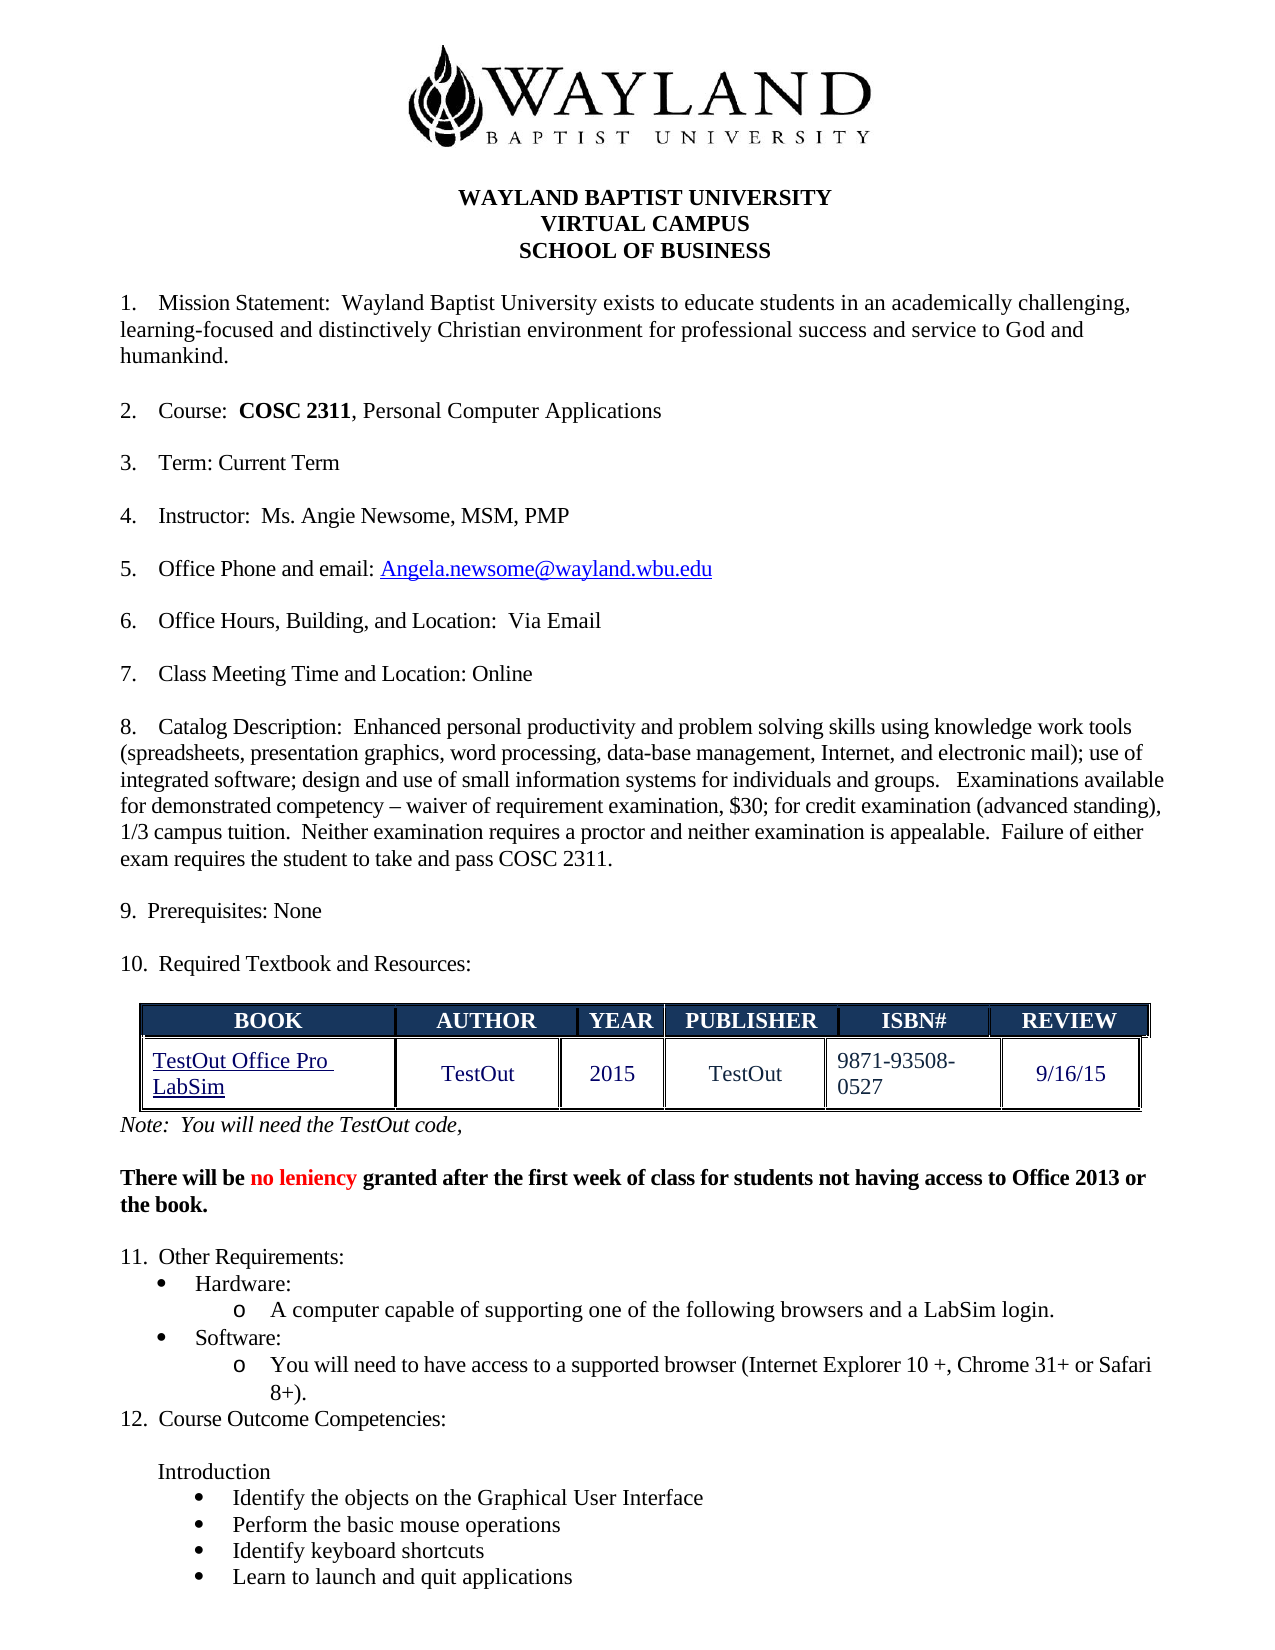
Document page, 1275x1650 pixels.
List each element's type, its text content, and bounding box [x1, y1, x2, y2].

list You will need to have access to a supported browser (Internet Explorer 10 +, Chrome 31+ or Safari 8+). [232, 1351, 1170, 1405]
list Software: [157, 1324, 1170, 1351]
text VIRTUAL CAMPUS [120, 210, 1170, 237]
text 12. Course Outcome Competencies: [120, 1405, 1170, 1432]
table_header ISBN# [838, 1006, 990, 1035]
list Identify the objects on the Graphical User Interface [195, 1484, 1170, 1511]
list Learn to launch and quit applications [195, 1563, 1170, 1590]
list Hardware: [157, 1270, 1170, 1296]
text Note: You will need the TestOut code, [120, 1112, 1170, 1138]
text SCHOOL OF BUSINESS [120, 237, 1170, 263]
text 4. Instructor: Ms. Angie Newsome, MSM, PMP [120, 502, 1207, 528]
text 6. Office Hours, Building, and Location: Via Email [120, 608, 1170, 634]
text 1. Mission Statement: Wayland Baptist University exists to educate students in an academically challenging, [120, 289, 1170, 316]
text 3. Term: Current Term [120, 449, 1207, 476]
table_cell TestOut [665, 1039, 826, 1108]
table_cell TestOut Office Pro LabSim [143, 1035, 395, 1108]
text 11. Other Requirements: [120, 1243, 1170, 1270]
table_cell 2015 [560, 1039, 664, 1108]
table_header REVIEW [990, 1006, 1147, 1035]
list Perform the basic mouse operations [195, 1511, 1170, 1537]
text 8. Catalog Description: Enhanced personal productivity and problem solving skills using knowledge work tools (spreadsheets, presentation graphics, word processing, data-base management, Internet, and electronic mail); use of integrated software; design and use of small information systems for individuals and groups. Examinations available for demonstrated competency – waiver of requirement examination, $30; for credit examination (advanced standing), 1/3 campus tuition. Neither examination requires a proctor and neither examination is appealable. Failure of either exam requires the student to take and pass COSC 2311. [120, 713, 1170, 871]
picture [395, 45, 883, 153]
table_cell 9871-93508-0527 [826, 1039, 1001, 1108]
text learning-focused and distinctively Christian environment for professional success and service to God and humankind. [120, 316, 1170, 368]
text 2. Course: COSC 2311, Personal Computer Applications [120, 397, 1207, 423]
table_header AUTHOR [395, 1006, 577, 1035]
text 9. Prerequisites: None [120, 897, 1170, 924]
list Identify keyboard shortcuts [195, 1537, 1170, 1563]
text 5. Office Phone and email: Angela.newsome@wayland.wbu.edu [120, 555, 1207, 581]
text 7. Class Meeting Time and Location: Online [120, 660, 1207, 687]
text WAYLAND BAPTIST UNIVERSITY [120, 184, 1170, 210]
text There will be no leniency granted after the first week of class for students not having access to Office 2013 or the book. [120, 1164, 1170, 1217]
table_header BOOK [143, 1006, 395, 1035]
table_header YEAR [577, 1006, 664, 1035]
text Introduction [157, 1458, 1170, 1484]
table_header PUBLISHER [665, 1004, 838, 1035]
table_cell 9/16/15 [1001, 1039, 1140, 1108]
table_cell TestOut [395, 1037, 560, 1108]
list A computer capable of supporting one of the following browsers and a LabSim login. [232, 1296, 1170, 1324]
text 10. Required Textbook and Resources: [120, 950, 1170, 977]
